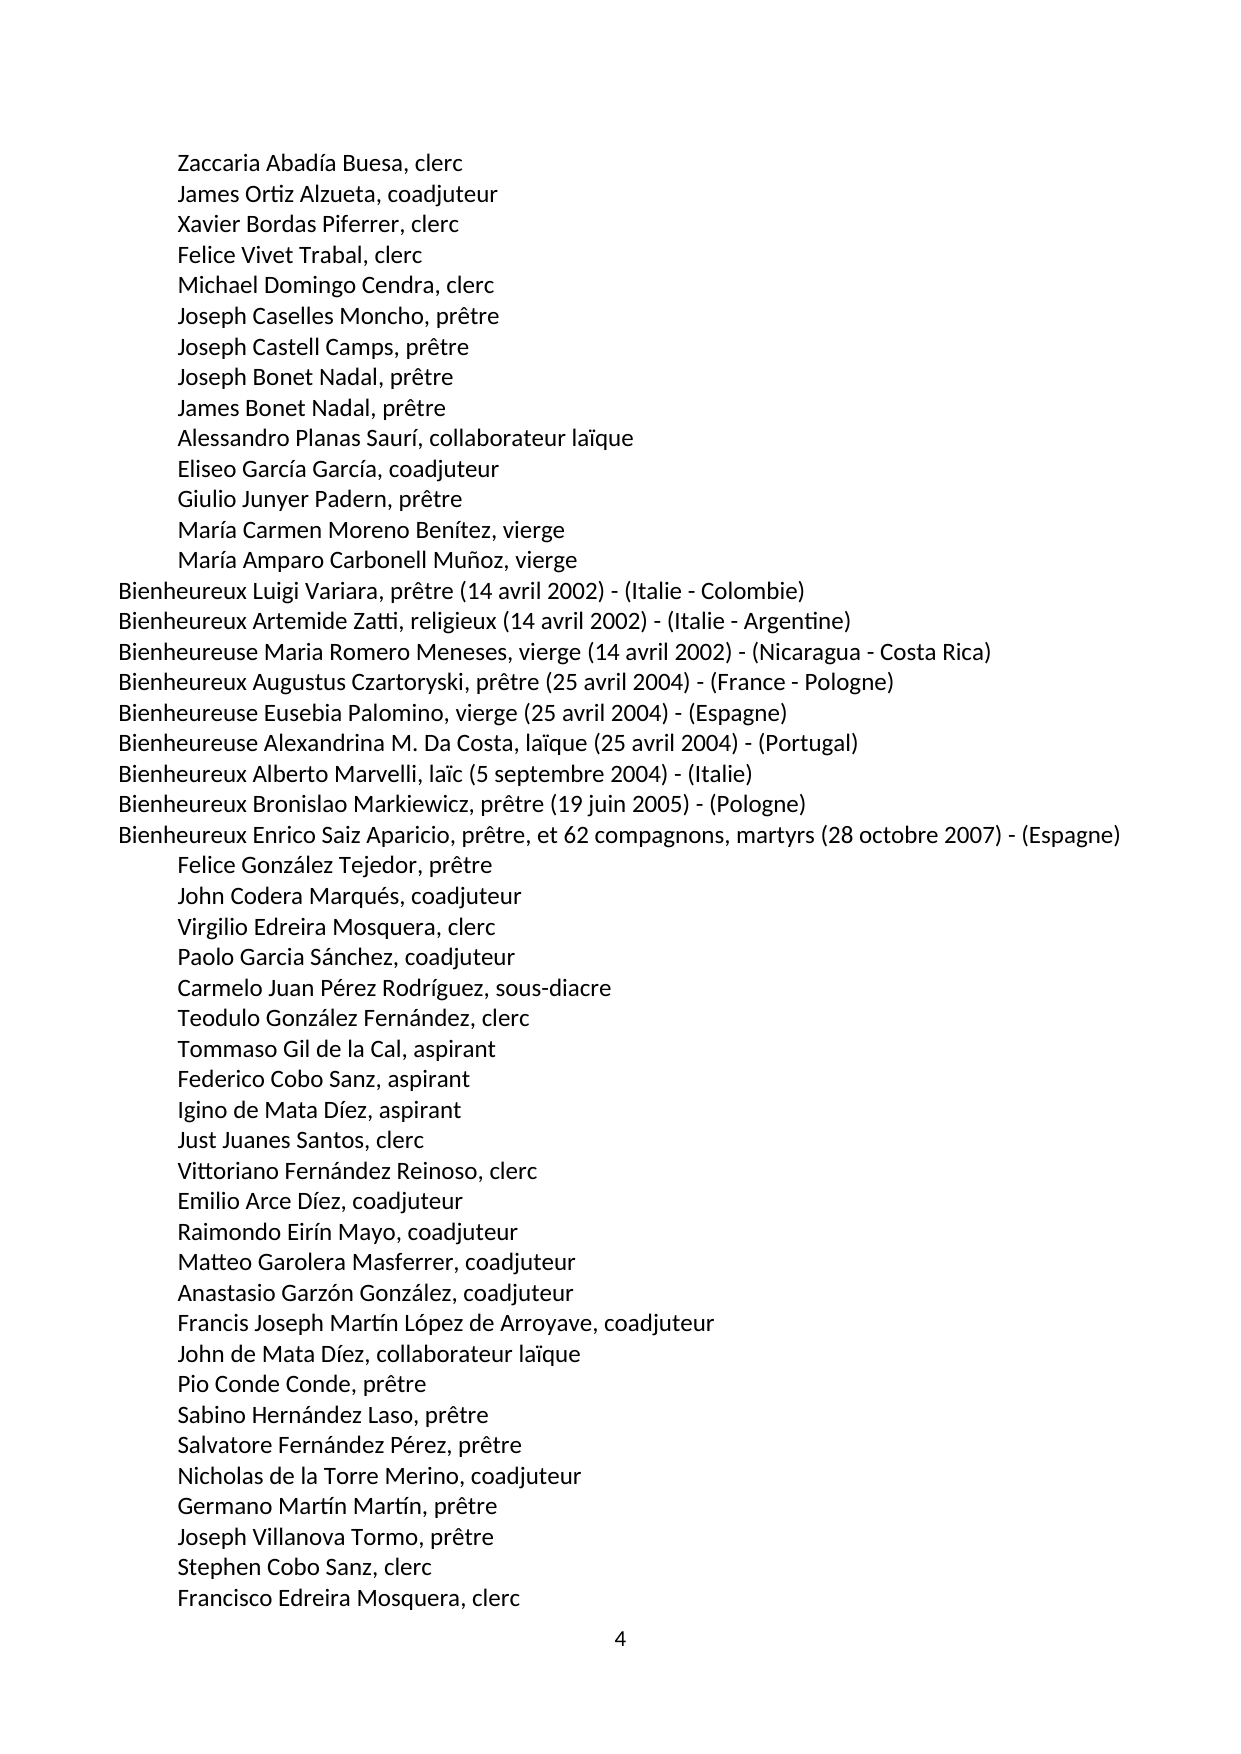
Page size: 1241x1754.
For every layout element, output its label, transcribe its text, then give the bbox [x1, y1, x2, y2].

text Anastasio Garzón González, coadjuteur [177, 1277, 1122, 1307]
text Bienheureux Alberto Marvelli, laïc (5 septembre 2004) - (Italie) [118, 758, 1122, 788]
text Bienheureuse Eusebia Palomino, vierge (25 avril 2004) - (Espagne) [118, 697, 1122, 727]
text Stephen Cobo Sanz, clerc [177, 1552, 1122, 1582]
text Alessandro Planas Saurí, collaborateur laïque [177, 422, 1122, 453]
text Bienheureux Luigi Variara, prêtre (14 avril 2002) - (Italie - Colombie) [118, 575, 1122, 605]
text Bienheureux Bronislao Markiewicz, prêtre (19 juin 2005) - (Pologne) [118, 788, 1122, 819]
text Felice González Tejedor, prêtre [177, 849, 1122, 880]
text Tommaso Gil de la Cal, aspirant [177, 1033, 1122, 1063]
text Nicholas de la Torre Merino, coadjuteur [177, 1460, 1122, 1491]
text Zaccaria Abadía Buesa, clerc [177, 148, 1122, 178]
text Raimondo Eirín Mayo, coadjuteur [177, 1216, 1122, 1246]
text Eliseo García García, coadjuteur [177, 453, 1122, 483]
text Bienheureux Enrico Saiz Aparicio, prêtre, et 62 compagnons, martyrs (28 octobre 2007) - (Espagne) [118, 819, 1122, 849]
text Paolo Garcia Sánchez, coadjuteur [177, 941, 1122, 972]
text Carmelo Juan Pérez Rodríguez, sous-diacre [177, 972, 1122, 1002]
text Xavier Bordas Piferrer, clerc [177, 209, 1122, 239]
text Francisco Edreira Mosquera, clerc [177, 1582, 1122, 1613]
text Joseph Castell Camps, prêtre [177, 331, 1122, 361]
text Francis Joseph Martín López de Arroyave, coadjuteur [177, 1307, 1122, 1338]
text Federico Cobo Sanz, aspirant [177, 1063, 1122, 1094]
text Just Juanes Santos, clerc [177, 1124, 1122, 1155]
text James Ortiz Alzueta, coadjuteur [177, 178, 1122, 209]
text Bienheureux Artemide Zatti, religieux (14 avril 2002) - (Italie - Argentine) [118, 605, 1122, 636]
text Bienheureuse Maria Romero Meneses, vierge (14 avril 2002) - (Nicaragua - Costa Rica) [118, 636, 1122, 666]
text Virgilio Edreira Mosquera, clerc [177, 911, 1122, 941]
text Sabino Hernández Laso, prêtre [177, 1399, 1122, 1429]
text Matteo Garolera Masferrer, coadjuteur [177, 1246, 1122, 1277]
text Bienheureux Augustus Czartoryski, prêtre (25 avril 2004) - (France - Pologne) [118, 666, 1122, 697]
text Germano Martín Martín, prêtre [177, 1491, 1122, 1521]
text Joseph Bonet Nadal, prêtre [177, 361, 1122, 392]
text María Carmen Moreno Benítez, vierge [177, 514, 1122, 544]
text James Bonet Nadal, prêtre [177, 392, 1122, 422]
text Joseph Caselles Moncho, prêtre [177, 300, 1122, 331]
text Joseph Villanova Tormo, prêtre [177, 1521, 1122, 1552]
text Vittoriano Fernández Reinoso, clerc [177, 1155, 1122, 1185]
text Igino de Mata Díez, aspirant [177, 1094, 1122, 1124]
text María Amparo Carbonell Muñoz, vierge [177, 544, 1122, 575]
text Michael Domingo Cendra, clerc [177, 270, 1122, 300]
text Giulio Junyer Padern, prêtre [177, 483, 1122, 514]
text Felice Vivet Trabal, clerc [177, 239, 1122, 270]
text Bienheureuse Alexandrina M. Da Costa, laïque (25 avril 2004) - (Portugal) [118, 727, 1122, 758]
text John Codera Marqués, coadjuteur [177, 880, 1122, 911]
text Salvatore Fernández Pérez, prêtre [177, 1429, 1122, 1460]
text John de Mata Díez, collaborateur laïque [177, 1338, 1122, 1368]
text Pio Conde Conde, prêtre [177, 1368, 1122, 1399]
text Teodulo González Fernández, clerc [177, 1002, 1122, 1033]
text Emilio Arce Díez, coadjuteur [177, 1185, 1122, 1216]
